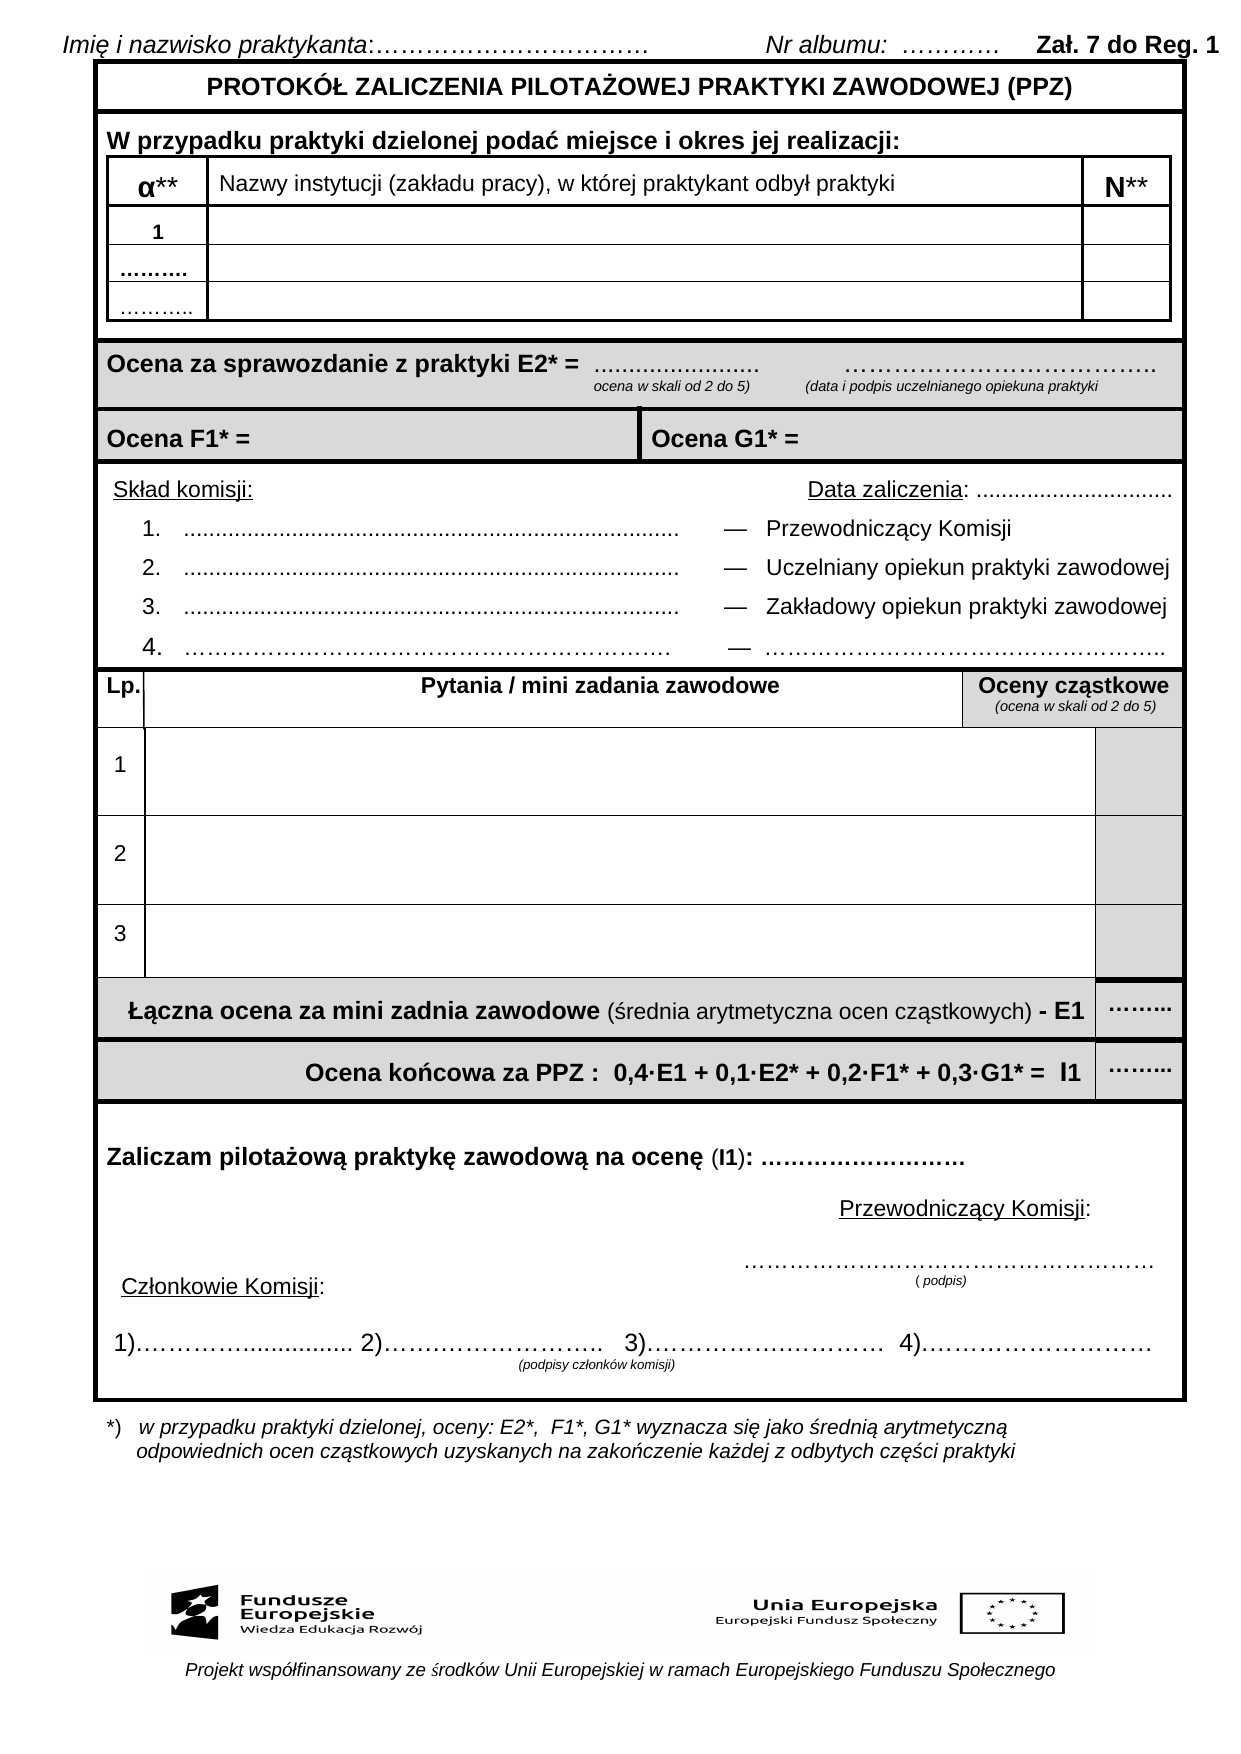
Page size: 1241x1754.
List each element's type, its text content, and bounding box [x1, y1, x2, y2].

text *) w przypadku praktyki dzielonej, oceny: E2*, F1*, G1* wyznacza się jako średnią arytmetyczną odpowiednich ocen cząstkowych uzyskanych na zakończenie każdej z odbytych części praktyki [106, 1415, 1134, 1463]
table_cell Zaliczam pilotażową praktykę zawodową na ocenę (I1): ……………………… Przewodniczący Komisji: ……………………………………………… Członkowie Komisji: ( podpis) 1).…………................ 2)…….……………….. 3).…………….………… 4).……………………… (podpisy członków komisji) [98, 1104, 1182, 1397]
table_cell [146, 728, 1095, 815]
table_header PROTOKÓŁ ZALICZENIA PILOTAŻOWEJ PRAKTYKI ZAWODOWEJ (PPZ) [98, 64, 1182, 109]
table_cell [146, 905, 1095, 977]
table_cell Lp. Pytania / mini zadania zawodowe [145, 672, 962, 727]
table_cell [146, 816, 1095, 904]
table_cell [1096, 905, 1182, 977]
table_cell Ocena za sprawozdanie z praktyki E2* = ........................ ……………………………….. ocena w skali od 2 do 5) (data i podpis uczelnianego opiekuna praktyki [98, 343, 1182, 406]
table_cell Ocena G1* = [642, 411, 1182, 459]
table_cell Skład komisji: Data zaliczenia: ............................... .............................................................................. — Przewodniczący Komisji .............................................................................. — Uczelniany opiekun praktyki zawodowej .............................................................................. — Zakładowy opiekun praktyki zawodowej ………………………………………………………. — …………………………………………….. [98, 464, 1182, 667]
table_cell Ocena końcowa za PPZ : 0,4·E1 + 0,1·E2* + 0,2·F1* + 0,3·G1* = I1 [98, 1042, 1095, 1099]
table_cell Oceny cząstkowe (ocena w skali od 2 do 5) [963, 672, 1182, 727]
table_cell ……... [1096, 983, 1182, 1037]
table_cell Łączna ocena za mini zadnia zawodowe (średnia arytmetyczna ocen cząstkowych) - E1 [98, 978, 1095, 1037]
table_cell Ocena F1* = [98, 411, 637, 459]
picture [148, 1571, 1092, 1654]
table_cell [1096, 728, 1182, 815]
table_cell 1 [98, 728, 144, 815]
table_cell Lp. Pytania / mini zadania zawodowe [98, 672, 143, 727]
table_cell [1096, 816, 1182, 904]
table_cell ……... [1096, 1043, 1182, 1099]
table_cell 3 [98, 905, 144, 977]
table_cell W przypadku praktyki dzielonej podać miejsce i okres jej realizacji: [98, 114, 1182, 338]
table_cell 2 [98, 816, 144, 904]
